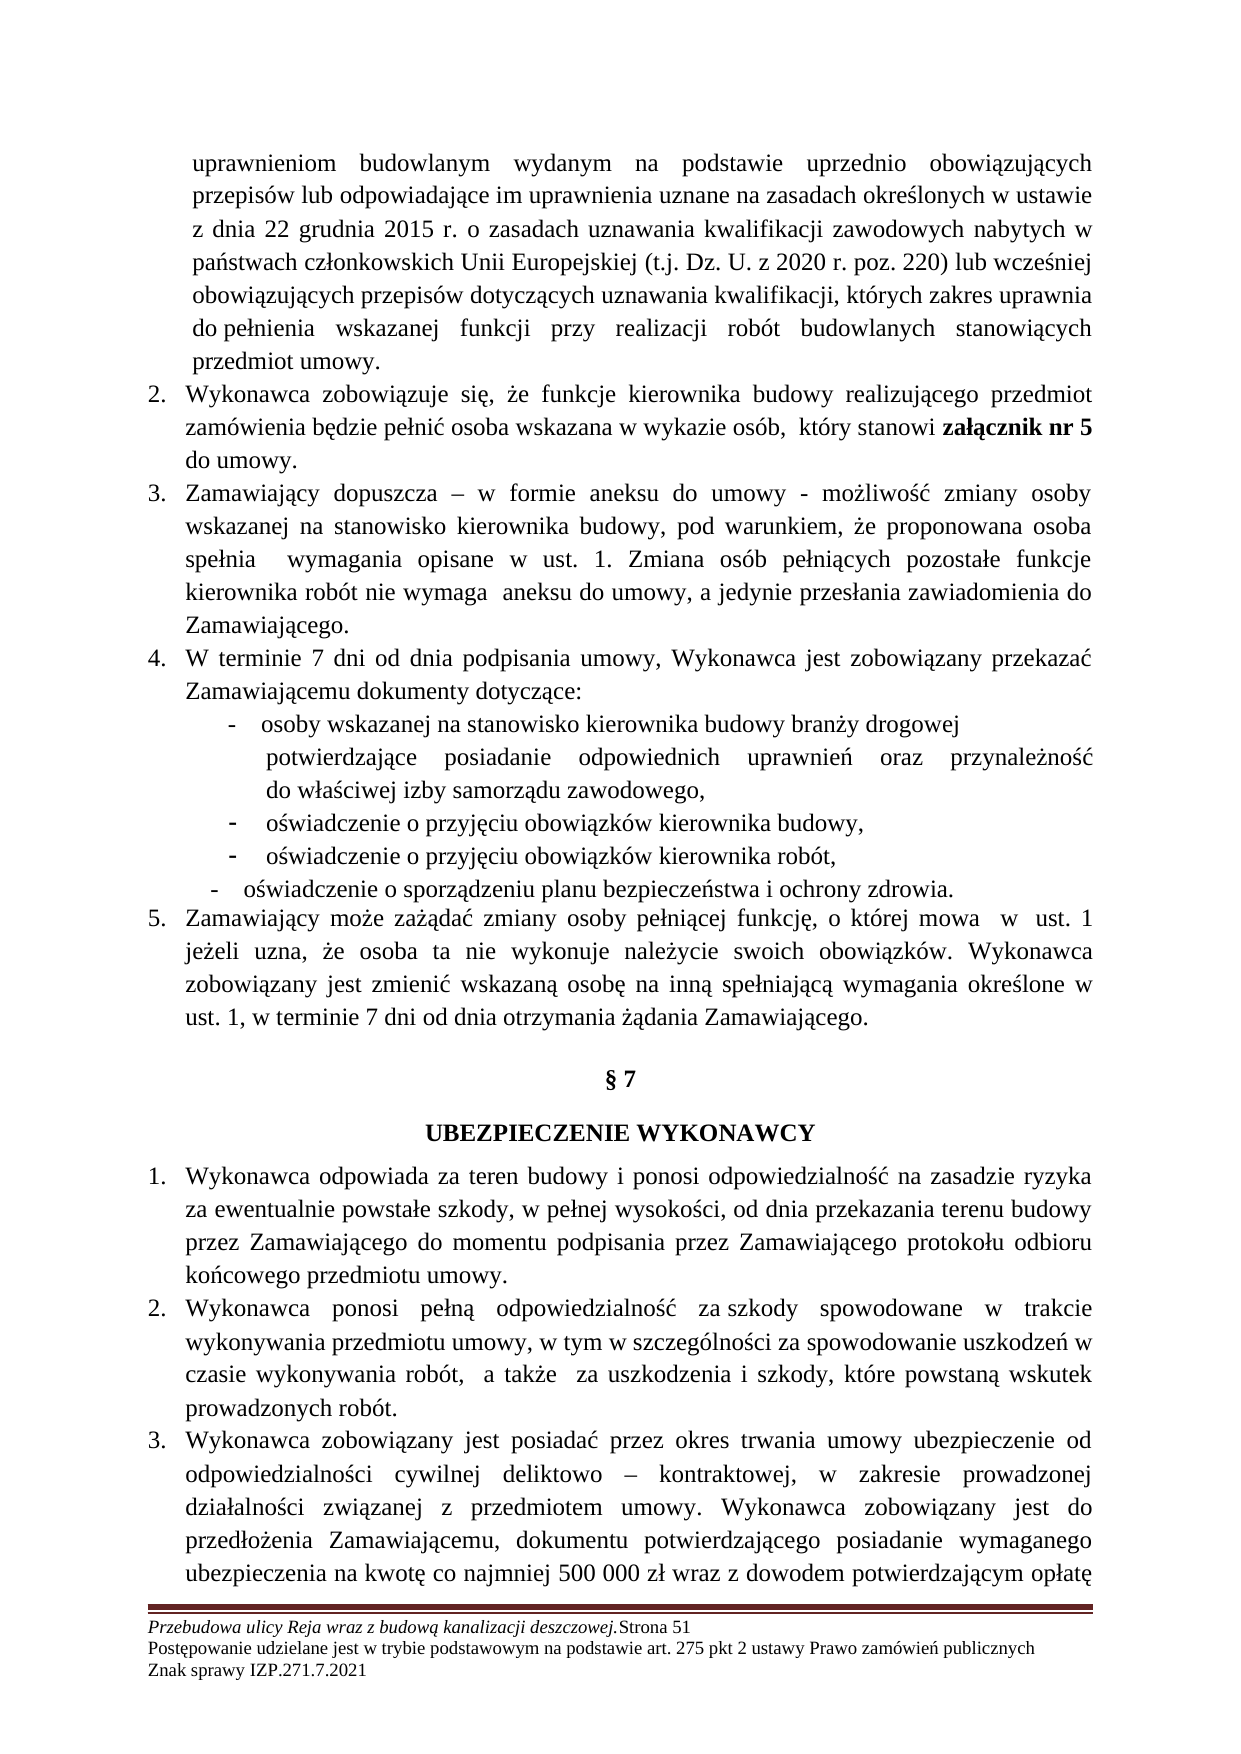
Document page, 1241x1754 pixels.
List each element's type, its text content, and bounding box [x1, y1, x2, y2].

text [192, 148, 1093, 374]
list oświadczenie o przyjęciu obowiązków kierownika budowy, [228, 808, 1093, 837]
list Wykonawca zobowiązuje się, że funkcje kierownika budowy realizującego przedmiot zamówienia będzie pełnić osoba wskazana w wykazie osób, który stanowi załącznik nr 5 do umowy. [148, 379, 1093, 473]
text potwierdzające posiadanie odpowiednich uprawnień oraz przynależność do właściwej izby samorządu zawodowego, [266, 742, 1093, 804]
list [148, 1426, 1093, 1586]
text § 7 [148, 1064, 1093, 1093]
text UBEZPIECZENIE WYKONAWCY [148, 1118, 1093, 1147]
list Wykonawca ponosi pełną odpowiedzialność za szkody spowodowane w trakcie wykonywania przedmiotu umowy, w tym w szczególności za spowodowanie uszkodzeń w czasie wykonywania robót, a także za uszkodzenia i szkody, które powstaną wskutek prowadzonych robót. [148, 1293, 1093, 1421]
list W terminie 7 dni od dnia podpisania umowy, Wykonawca jest zobowiązany przekazać Zamawiającemu dokumenty dotyczące: [148, 643, 1093, 705]
list Zamawiający może zażądać zmiany osoby pełniącej funkcję, o której mowa w ust. 1 jeżeli uzna, że osoba ta nie wykonuje należycie swoich obowiązków. Wykonawca zobowiązany jest zmienić wskazaną osobę na inną spełniającą wymagania określone w ust. 1, w terminie 7 dni od dnia otrzymania żądania Zamawiającego. [148, 903, 1093, 1031]
list Zamawiający dopuszcza – w formie aneksu do umowy - możliwość zmiany osoby wskazanej na stanowisko kierownika budowy, pod warunkiem, że proponowana osoba spełnia wymagania opisane w ust. 1. Zmiana osób pełniących pozostałe funkcje kierownika robót nie wymaga aneksu do umowy, a jedynie przesłania zawiadomienia do Zamawiającego. [148, 478, 1093, 639]
list oświadczenie o przyjęciu obowiązków kierownika robót, [228, 841, 1093, 870]
text - oświadczenie o sporządzeniu planu bezpieczeństwa i ochrony zdrowia. [148, 874, 1093, 903]
text - osoby wskazanej na stanowisko kierownika budowy branży drogowej [221, 709, 1093, 738]
list Wykonawca odpowiada za teren budowy i ponosi odpowiedzialność na zasadzie ryzyka za ewentualnie powstałe szkody, w pełnej wysokości, od dnia przekazania terenu budowy przez Zamawiającego do momentu podpisania przez Zamawiającego protokołu odbioru końcowego przedmiotu umowy. [148, 1161, 1093, 1289]
